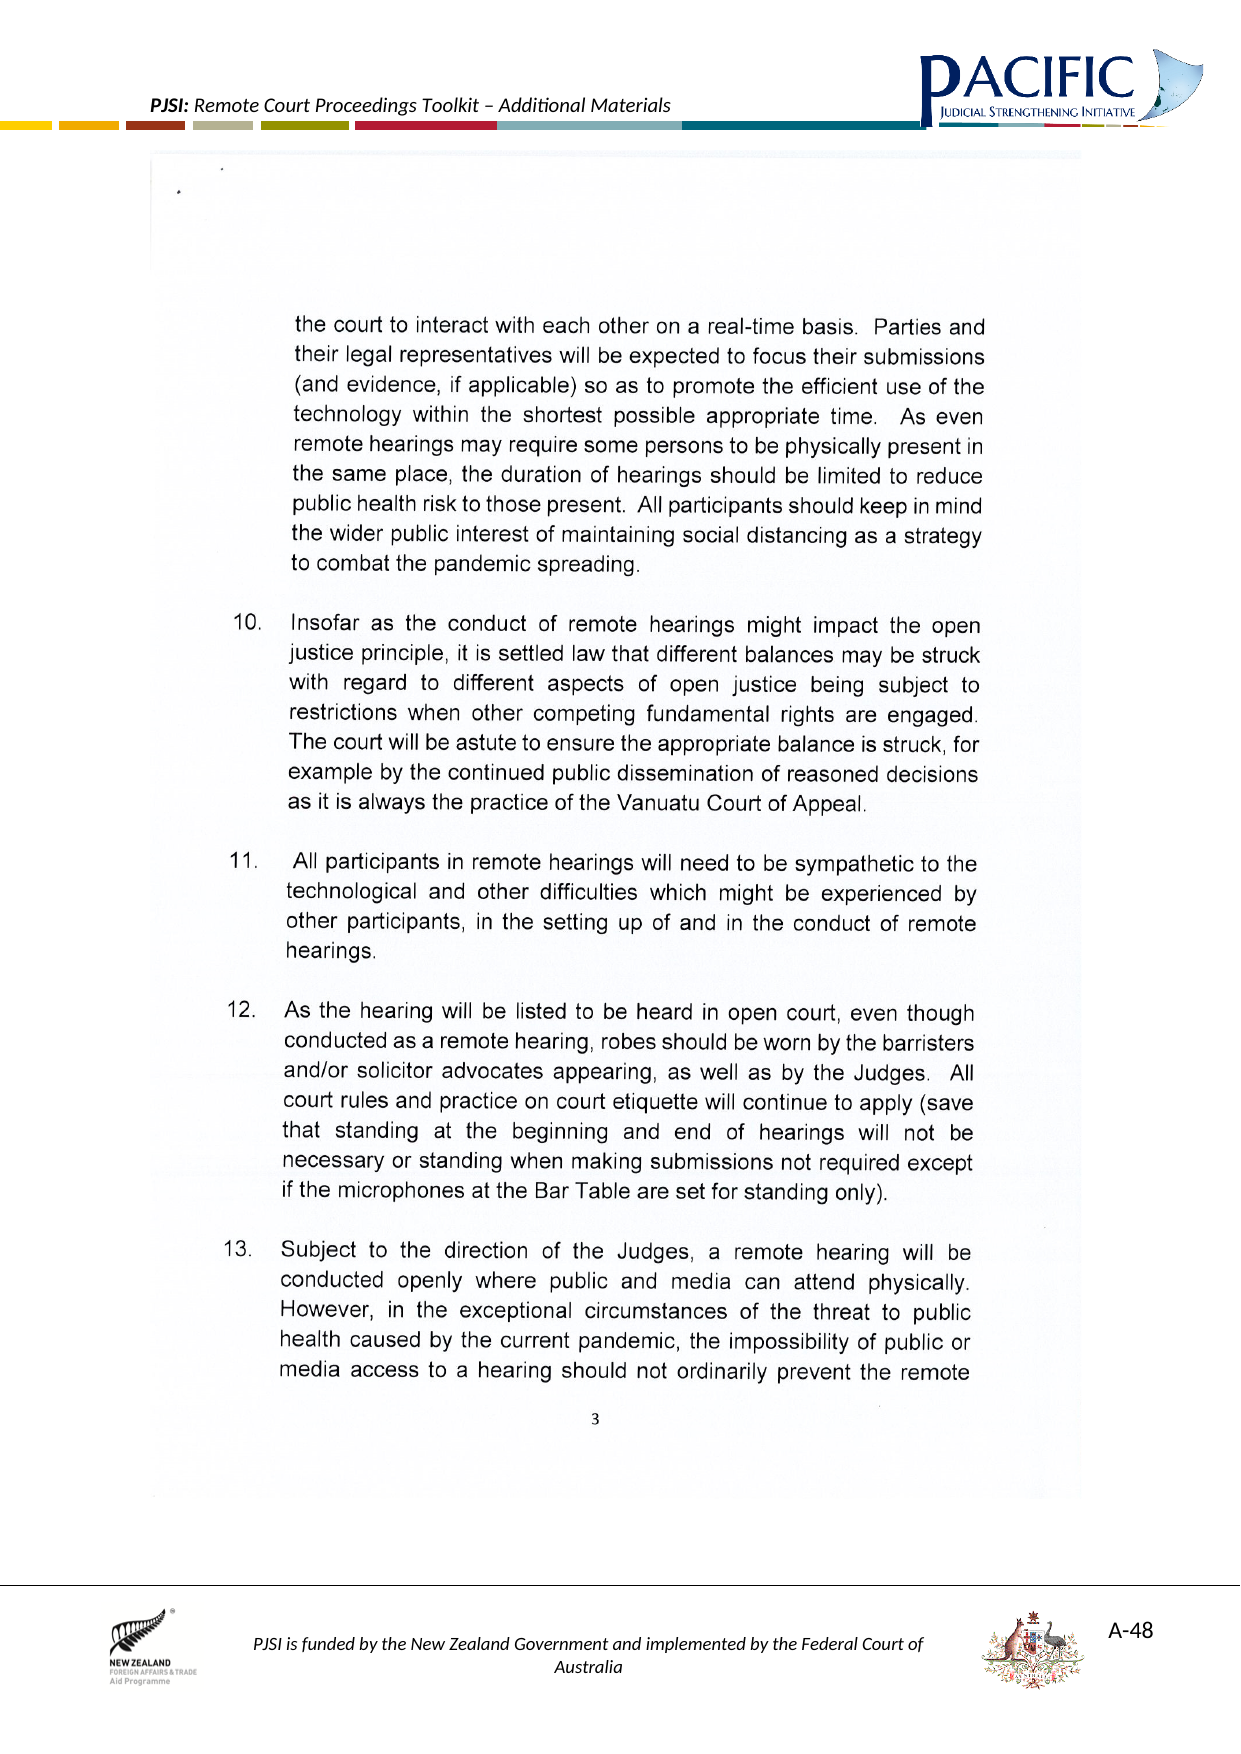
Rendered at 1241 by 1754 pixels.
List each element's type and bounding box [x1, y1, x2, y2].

picture [101, 1602, 204, 1692]
picture [150, 150, 1082, 1499]
picture [977, 1608, 1089, 1691]
picture [0, 48, 1204, 130]
